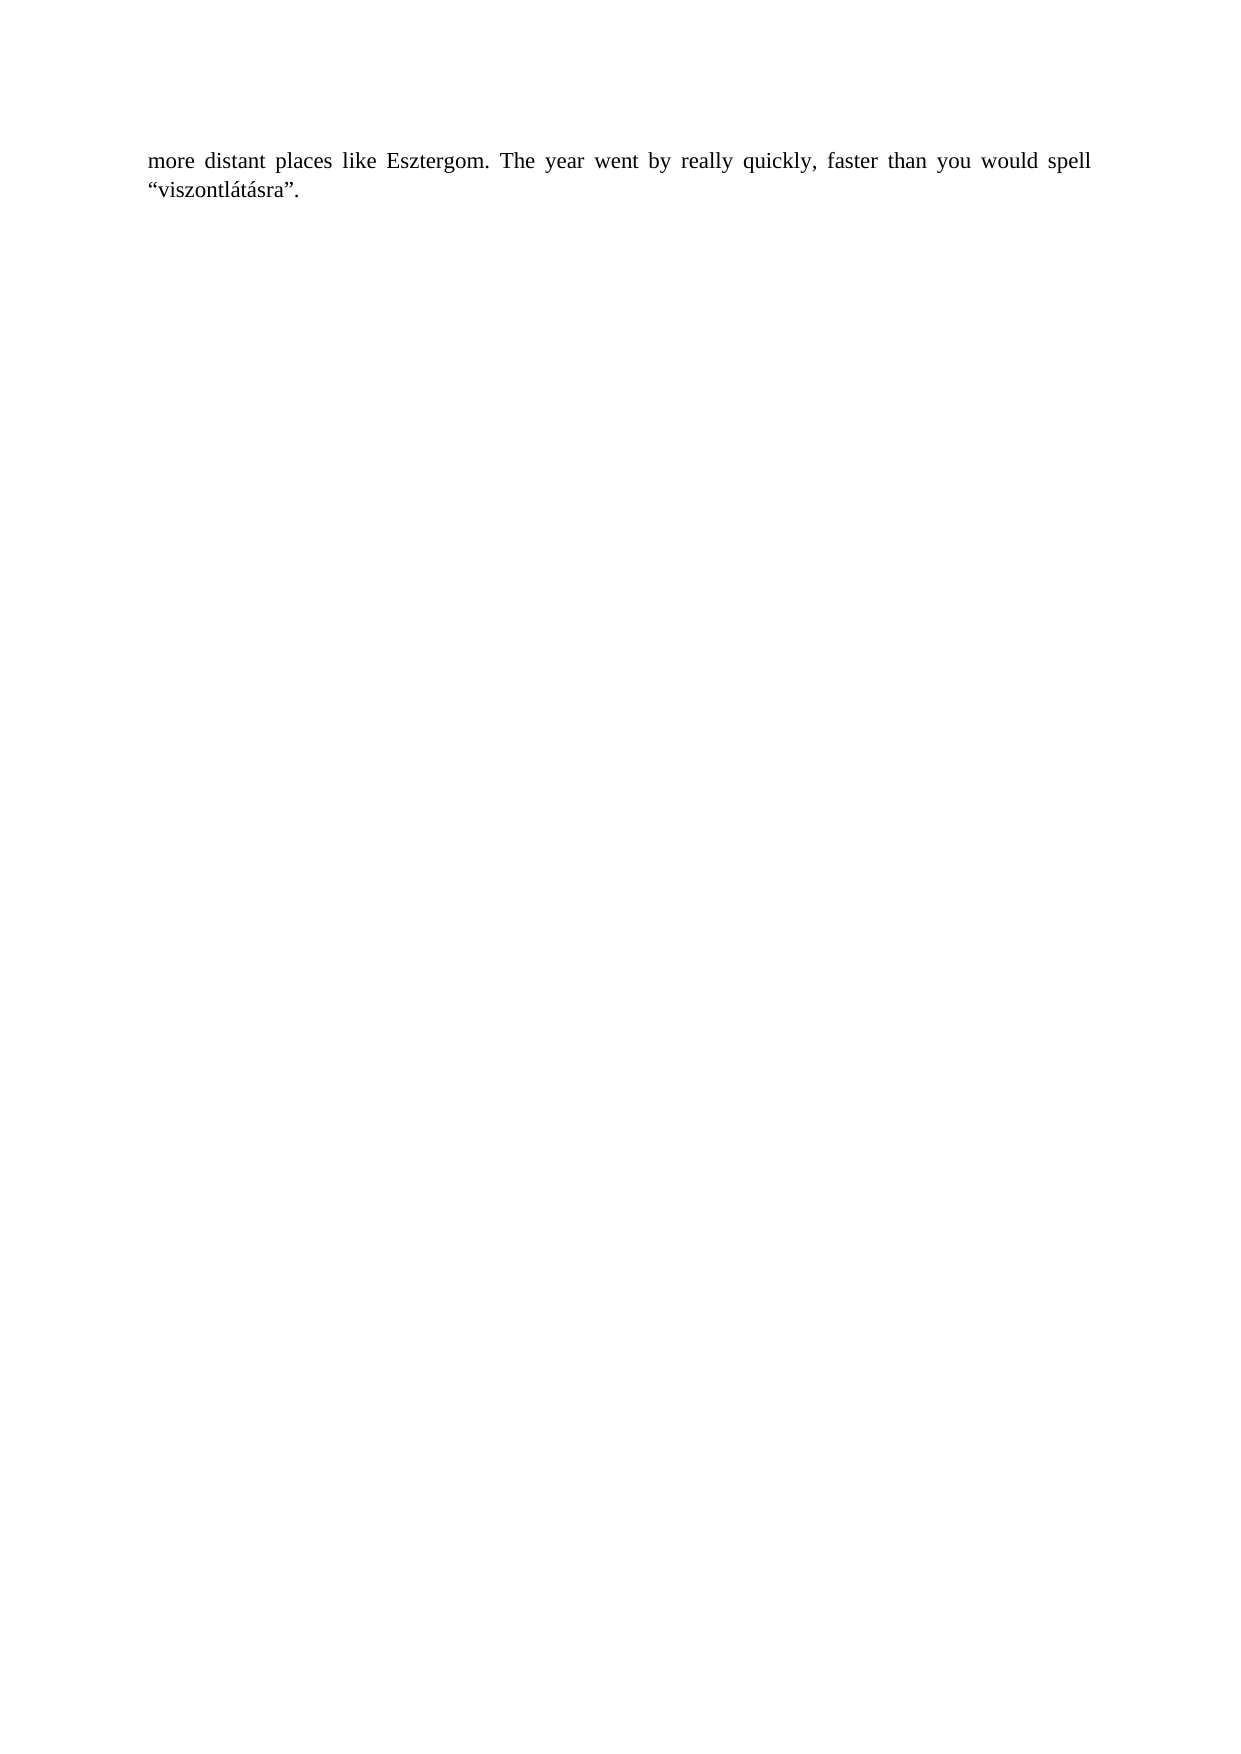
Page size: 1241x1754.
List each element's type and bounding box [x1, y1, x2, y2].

text [148, 148, 1093, 202]
